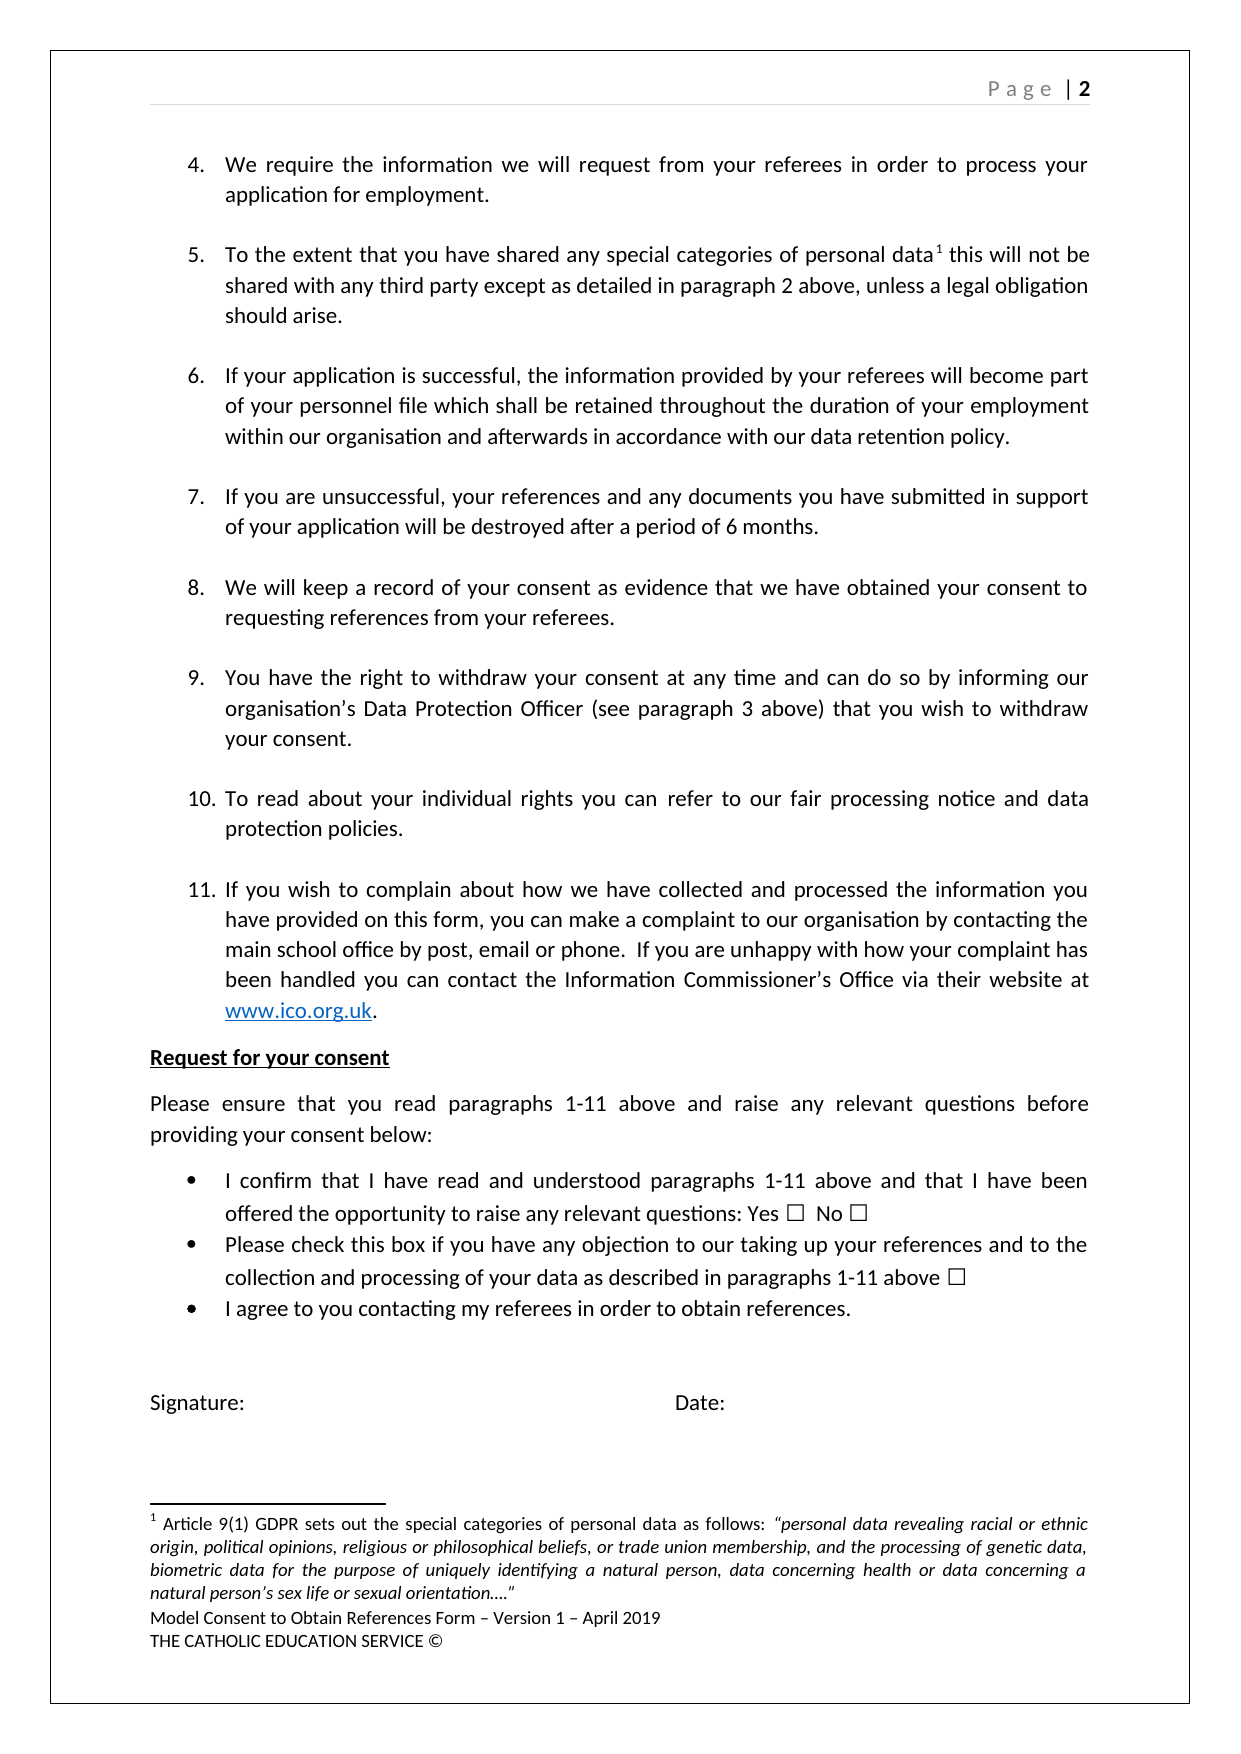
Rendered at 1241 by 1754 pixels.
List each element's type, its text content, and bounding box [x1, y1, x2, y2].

list If you wish to complain about how we have collected and processed the information you have provided on this form, you can make a complaint to our organisation by contacting the main school office by post, email or phone. If you are unhappy with how your complaint has been handled you can contact the Information Commissioner’s Office via their website at www.ico.org.uk. [187, 875, 1090, 1024]
text Signature: Date: [150, 1388, 1090, 1416]
list I agree to you contacting my referees in order to obtain references. [187, 1294, 1090, 1323]
list If your application is successful, the information provided by your referees will become part of your personnel file which shall be retained throughout the duration of your employment within our organisation and afterwards in accordance with our data retention policy. [187, 361, 1090, 450]
list Please check this box if you have any objection to our taking up your references and to the collection and processing of your data as described in paragraphs 1-11 above [187, 1231, 1090, 1292]
list To read about your individual rights you can refer to our fair processing notice and data protection policies. [187, 784, 1090, 843]
list If you are unsuccessful, your references and any documents you have submitted in support of your application will be destroyed after a period of 6 months. [187, 482, 1090, 541]
list You have the right to withdraw your consent at any time and can do so by informing our organisation’s Data Protection Officer (see paragraph 3 above) that you wish to withdraw your consent. [187, 663, 1090, 752]
list We require the information we will request from your referees in order to process your application for employment. [187, 150, 1090, 208]
list We will keep a record of your consent as evidence that we have obtained your consent to requesting references from your referees. [187, 573, 1090, 631]
text Please ensure that you read paragraphs 1-11 above and raise any relevant questions before providing your consent below: [150, 1089, 1090, 1148]
text Request for your consent [150, 1043, 1090, 1071]
list To the extent that you have shared any special categories of personal data this will not be shared with any third party except as detailed in paragraph 2 above, unless a legal obligation should arise. [187, 241, 1090, 329]
list I confirm that I have read and understood paragraphs 1-11 above and that I have been offered the opportunity to raise any relevant questions: Yes No [187, 1167, 1090, 1228]
